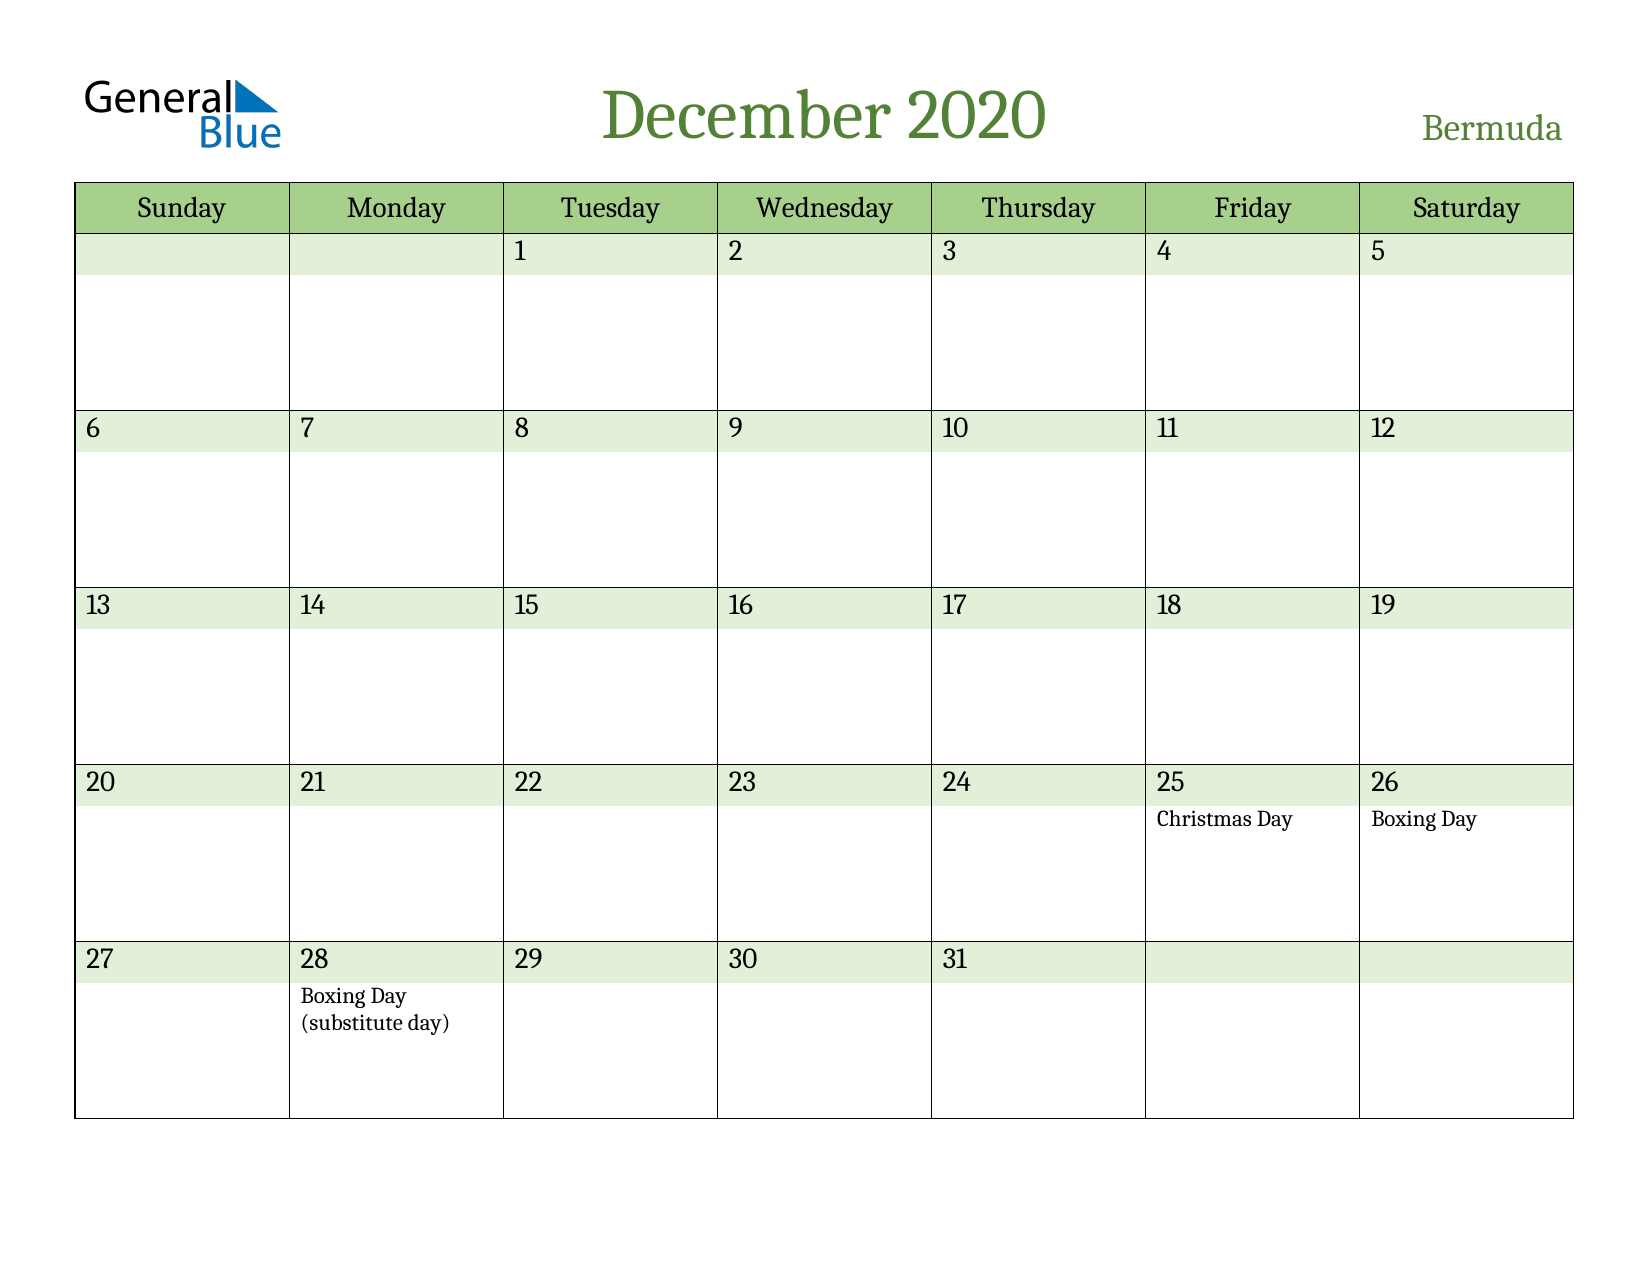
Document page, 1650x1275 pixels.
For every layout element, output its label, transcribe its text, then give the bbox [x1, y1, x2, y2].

table_cell [1360, 452, 1573, 587]
table_cell 6 [76, 411, 289, 452]
table_cell [718, 983, 931, 1118]
table_cell [504, 629, 717, 764]
table_cell 30 [718, 942, 931, 983]
table_cell [76, 629, 289, 764]
table_cell [932, 629, 1145, 764]
table_cell Christmas Day [1146, 806, 1359, 941]
table_cell 13 [76, 588, 289, 629]
picture [85, 80, 281, 148]
table_cell 19 [1360, 588, 1573, 629]
table_cell 11 [1146, 411, 1359, 452]
table_cell [290, 629, 503, 764]
table_cell [76, 983, 289, 1118]
table_cell Friday [1146, 183, 1359, 233]
table_cell [504, 275, 717, 410]
table_cell [1360, 942, 1573, 983]
table_cell [932, 452, 1145, 587]
table_cell 4 [1146, 234, 1359, 275]
table_cell 27 [76, 942, 289, 983]
table_cell Monday [290, 183, 503, 233]
table_cell [504, 983, 717, 1118]
table_cell Boxing Day (substitute day) [290, 983, 503, 1118]
table_cell [718, 806, 931, 941]
table_cell 7 [290, 411, 503, 452]
table_cell [1360, 983, 1573, 1118]
table_cell [290, 806, 503, 941]
table_cell 31 [932, 942, 1145, 983]
table_cell 22 [504, 765, 717, 806]
table_cell 25 [1146, 765, 1359, 806]
table_cell [76, 275, 289, 410]
table_cell 12 [1360, 411, 1573, 452]
table_cell [76, 806, 289, 941]
table_cell [932, 275, 1145, 410]
table_cell [1146, 983, 1359, 1118]
table_cell [1146, 452, 1359, 587]
table_cell [718, 629, 931, 764]
table_cell 17 [932, 588, 1145, 629]
table_header December 2020 [503, 75, 1146, 182]
table_cell [504, 806, 717, 941]
table_cell 3 [932, 234, 1145, 275]
table_cell 2 [718, 234, 931, 275]
table_cell 18 [1146, 588, 1359, 629]
table_cell [76, 234, 289, 275]
table_cell [290, 234, 503, 275]
table_cell [290, 275, 503, 410]
table_cell [504, 452, 717, 587]
table_cell Sunday [76, 183, 289, 233]
table_cell Saturday [1360, 183, 1573, 233]
table_cell 8 [504, 411, 717, 452]
table_header [75, 75, 503, 182]
table_cell 21 [290, 765, 503, 806]
table_cell [1360, 629, 1573, 764]
table_cell 16 [718, 588, 931, 629]
table_cell Wednesday [718, 183, 931, 233]
table_cell 10 [932, 411, 1145, 452]
table_cell [932, 983, 1145, 1118]
table_cell 1 [504, 234, 717, 275]
table_cell [718, 452, 931, 587]
table_cell 5 [1360, 234, 1573, 275]
table_cell Thursday [932, 183, 1145, 233]
table_cell 24 [932, 765, 1145, 806]
table_cell 28 [290, 942, 503, 983]
table_cell 23 [718, 765, 931, 806]
table_cell 14 [290, 588, 503, 629]
table_cell 9 [718, 411, 931, 452]
table_cell [1146, 629, 1359, 764]
table_cell [76, 452, 289, 587]
table_cell [290, 452, 503, 587]
table_cell [932, 806, 1145, 941]
table_cell [1146, 942, 1359, 983]
table_cell 20 [76, 765, 289, 806]
table_cell [718, 275, 931, 410]
table_cell [1360, 275, 1573, 410]
table_cell 26 [1360, 765, 1573, 806]
table_header Bermuda [1146, 75, 1574, 182]
table_cell Boxing Day [1360, 806, 1573, 941]
table_cell 29 [504, 942, 717, 983]
table_cell 15 [504, 588, 717, 629]
table_cell Tuesday [504, 183, 717, 233]
table_cell [1146, 275, 1359, 410]
